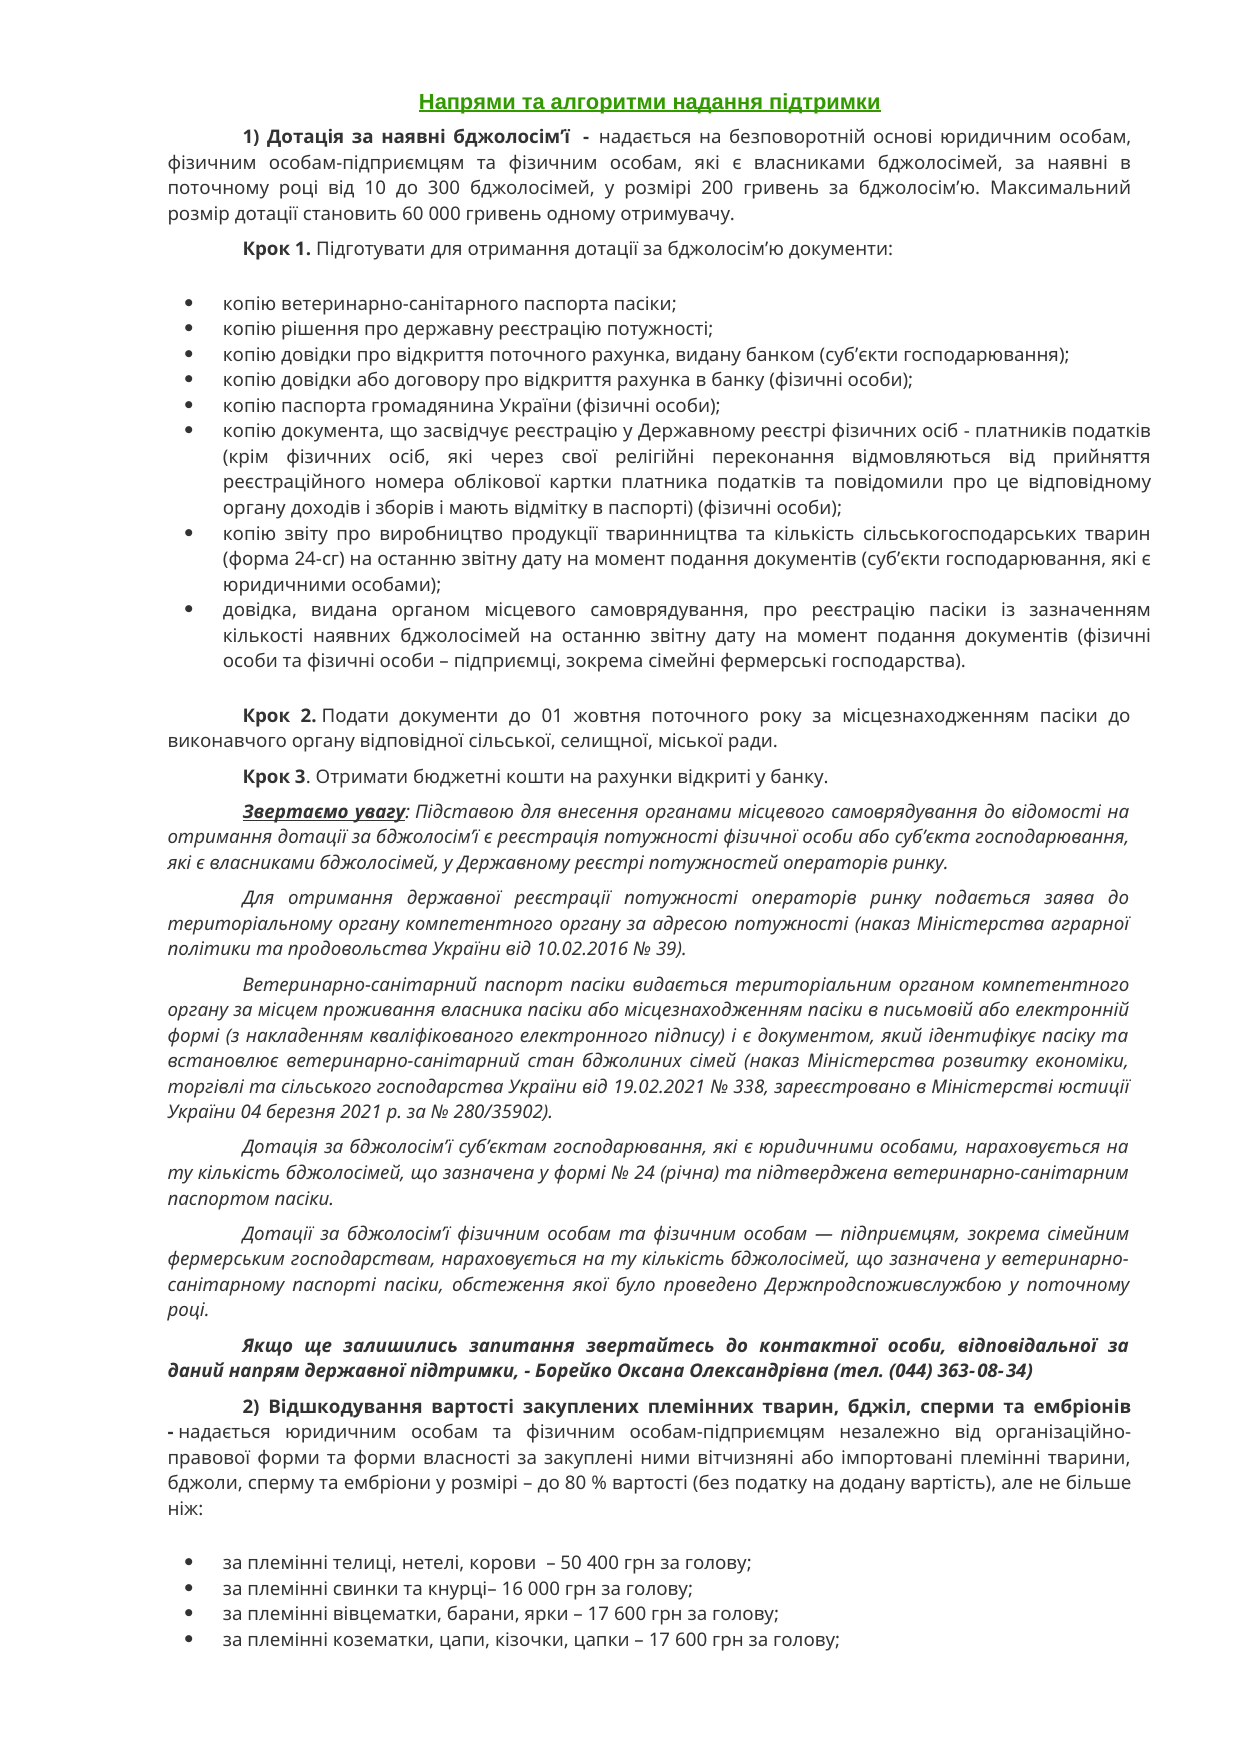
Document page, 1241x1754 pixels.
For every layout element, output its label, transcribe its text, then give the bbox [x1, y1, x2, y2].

list копію документа, що засвідчує реєстрацію у Державному реєстрі фізичних осіб - платників податків (крім фізичних осіб, які через свої релігійні переконання відмовляються від прийняття реєстраційного номера облікової картки платника податків та повідомили про це відповідному органу доходів і зборів і мають відмітку в паспорті) (фізичні особи); [185, 418, 1152, 520]
text Дотація за бджолосім’ї суб’єктам господарювання, які є юридичними особами, нараховується на ту кількість бджолосімей, що зазначена у формі № 24 (річна) та підтверджена ветеринарно-санітарним паспортом пасіки. [167, 1134, 1132, 1210]
text Крок 2. Подати документи до 01 жовтня поточного року за місцезнаходженням пасіки до виконавчого органу відповідної сільської, селищної, міської ради. [167, 702, 1132, 753]
list за племінні телиці, нетелі, корови – 50 400 грн за голову; [185, 1550, 1152, 1575]
text Крок 3. Отримати бюджетні кошти на рахунки відкриті у банку. [167, 763, 1132, 788]
text Напрями та алгоритми надання підтримки [148, 88, 1152, 114]
list копію рішення про державну реєстрацію потужності; [185, 316, 1152, 341]
text Дотації за бджолосім’ї фізичним особам та фізичним особам — підприємцям, зокрема сімейним фермерським господарствам, нараховується на ту кількість бджолосімей, що зазначена у ветеринарно-санітарному паспорті пасіки, обстеження якої було проведено Держпродспоживслужбою у поточному році. [167, 1220, 1132, 1322]
list копію звіту про виробництво продукції тваринництва та кількість сільськогосподарських тварин (форма 24-сг) на останню звітну дату на момент подання документів (суб’єкти господарювання, які є юридичними особами); [185, 520, 1152, 596]
text Звертаємо увагу: Підставою для внесення органами місцевого самоврядування до відомості на отримання дотації за бджолосім’ї є реєстрація потужності фізичної особи або суб’єкта господарювання, які є власниками бджолосімей, у Державному реєстрі потужностей операторів ринку. [167, 798, 1132, 875]
list за племінні свинки та кнурці– 16 000 грн за голову; [185, 1575, 1152, 1601]
text 2) Відшкодування вартості закуплених племінних тварин, бджіл, сперми та ембріонів - надається юридичним особам та фізичним особам-підприємцям незалежно від організаційно-правової форми та форми власності за закуплені ними вітчизняні або імпортовані племінні тварини, бджоли, сперму та ембріони у розмірі – до 80 % вартості (без податку на додану вартість), але не більше ніж: [167, 1393, 1132, 1521]
list копію паспорта громадянина України (фізичні особи); [185, 392, 1152, 418]
list копію довідки або договору про відкриття рахунка в банку (фізичні особи); [185, 367, 1152, 392]
text Для отримання державної реєстрації потужності операторів ринку подається заява до територіальному органу компетентного органу за адресою потужності (наказ Міністерства аграрної політики та продовольства України від 10.02.2016 № 39). [167, 884, 1132, 961]
text Якщо ще залишились запитання звертайтесь до контактної особи, відповідальної за даний напрям державної підтримки, - Борейко Оксана Олександрівна (тел. (044) 363-08-34) [167, 1332, 1132, 1383]
list копію довідки про відкриття поточного рахунка, видану банком (суб’єкти господарювання); [185, 341, 1152, 367]
list копію ветеринарно-санітарного паспорта пасіки; [185, 290, 1152, 316]
text Ветеринарно-санітарний паспорт пасіки видається територіальним органом компетентного органу за місцем проживання власника пасіки або місцезнаходженням пасіки в письмовій або електронній формі (з накладенням кваліфікованого електронного підпису) і є документом, який ідентифікує пасіку та встановлює ветеринарно-санітарний стан бджолиних сімей (наказ Міністерства розвитку економіки, торгівлі та сільського господарства України від 19.02.2021 № 338, зареєстровано в Міністерстві юстиції України 04 березня 2021 р. за № 280/35902). [167, 971, 1132, 1124]
list за племінні вівцематки, барани, ярки – 17 600 грн за голову; [185, 1601, 1152, 1626]
text 1) Дотація за наявні бджолосім’ї - надається на безповоротній основі юридичним особам, фізичним особам-підприємцям та фізичним особам, які є власниками бджолосімей, за наявні в поточному році від 10 до 300 бджолосімей, у розмірі 200 гривень за бджолосім’ю. Максимальний розмір дотації становить 60 000 гривень одному отримувачу. [167, 123, 1132, 226]
text Крок 1. Підготувати для отримання дотації за бджолосім’ю документи: [167, 235, 1132, 261]
list довідка, видана органом місцевого самоврядування, про реєстрацію пасіки із зазначенням кількості наявних бджолосімей на останню звітну дату на момент подання документів (фізичні особи та фізичні особи – підприємці, зокрема сімейні фермерські господарства). [185, 596, 1152, 673]
list за племінні козематки, цапи, кізочки, цапки – 17 600 грн за голову; [185, 1626, 1152, 1652]
